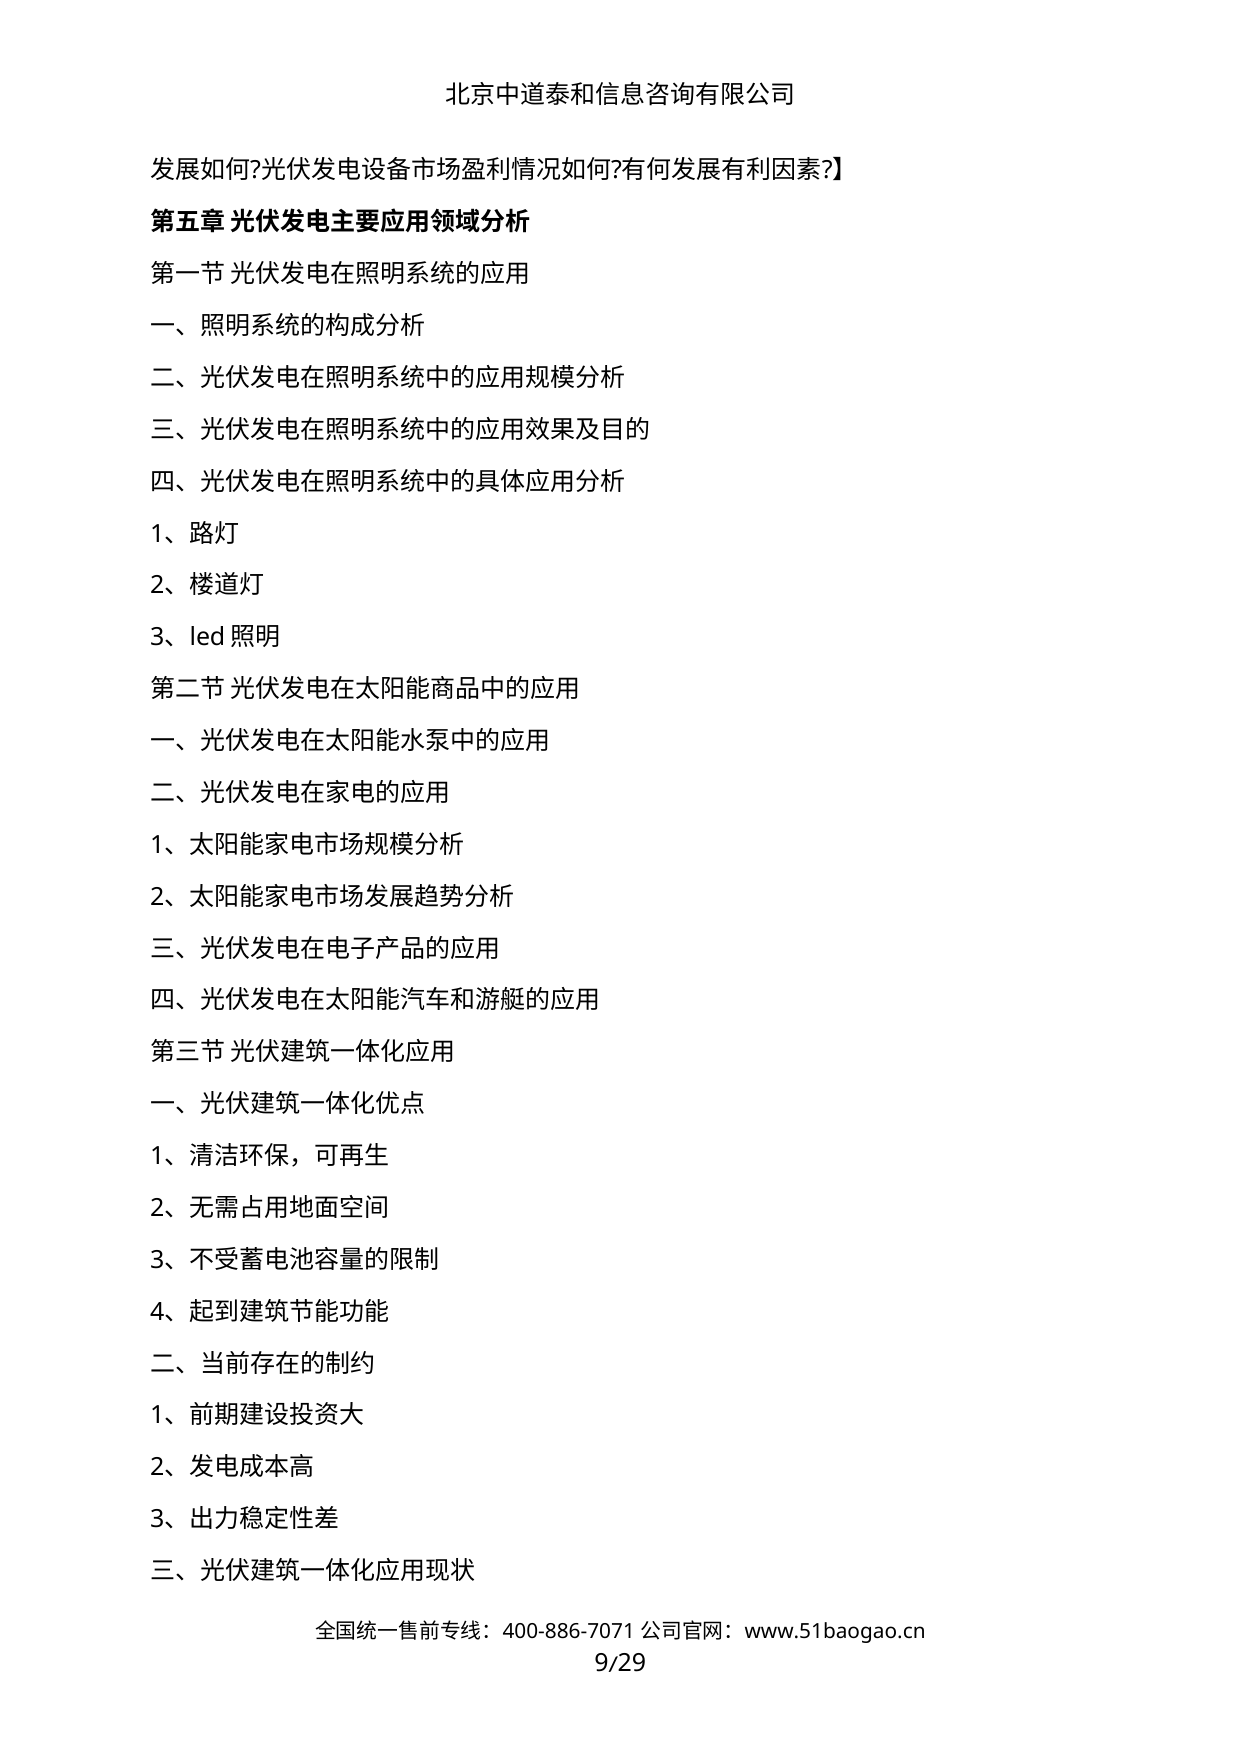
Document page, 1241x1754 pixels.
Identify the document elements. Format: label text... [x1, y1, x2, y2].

text 第三节 光伏建筑一体化应用 [150, 1032, 1090, 1068]
text 2、楼道灯 [150, 565, 1090, 601]
text 二、光伏发电在家电的应用 [150, 772, 1090, 809]
text 2、发电成本高 [150, 1447, 1090, 1483]
text 2、无需占用地面空间 [150, 1187, 1090, 1224]
text 3、led照明 [150, 617, 1090, 653]
text 3、出力稳定性差 [150, 1499, 1090, 1535]
text 1、太阳能家电市场规模分析 [150, 824, 1090, 861]
text 一、照明系统的构成分析 [150, 306, 1090, 342]
text 四、光伏发电在照明系统中的具体应用分析 [150, 461, 1090, 497]
text 一、光伏建筑一体化优点 [150, 1084, 1090, 1120]
text 四、光伏发电在太阳能汽车和游艇的应用 [150, 980, 1090, 1016]
text 二、光伏发电在照明系统中的应用规模分析 [150, 357, 1090, 394]
text 1、前期建设投资大 [150, 1395, 1090, 1431]
text 二、当前存在的制约 [150, 1343, 1090, 1379]
text 三、光伏发电在电子产品的应用 [150, 928, 1090, 964]
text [150, 150, 1090, 186]
text 1、路灯 [150, 513, 1090, 549]
text 三、光伏建筑一体化应用现状 [150, 1551, 1090, 1587]
text 第一节 光伏发电在照明系统的应用 [150, 254, 1090, 290]
text 第二节 光伏发电在太阳能商品中的应用 [150, 669, 1090, 705]
text 3、不受蓄电池容量的限制 [150, 1239, 1090, 1276]
text 2、太阳能家电市场发展趋势分析 [150, 876, 1090, 912]
text 第五章 光伏发电主要应用领域分析 [150, 202, 1090, 238]
text 4、起到建筑节能功能 [150, 1291, 1090, 1327]
text 三、光伏发电在照明系统中的应用效果及目的 [150, 409, 1090, 446]
text 1、清洁环保，可再生 [150, 1136, 1090, 1172]
text 一、光伏发电在太阳能水泵中的应用 [150, 721, 1090, 757]
